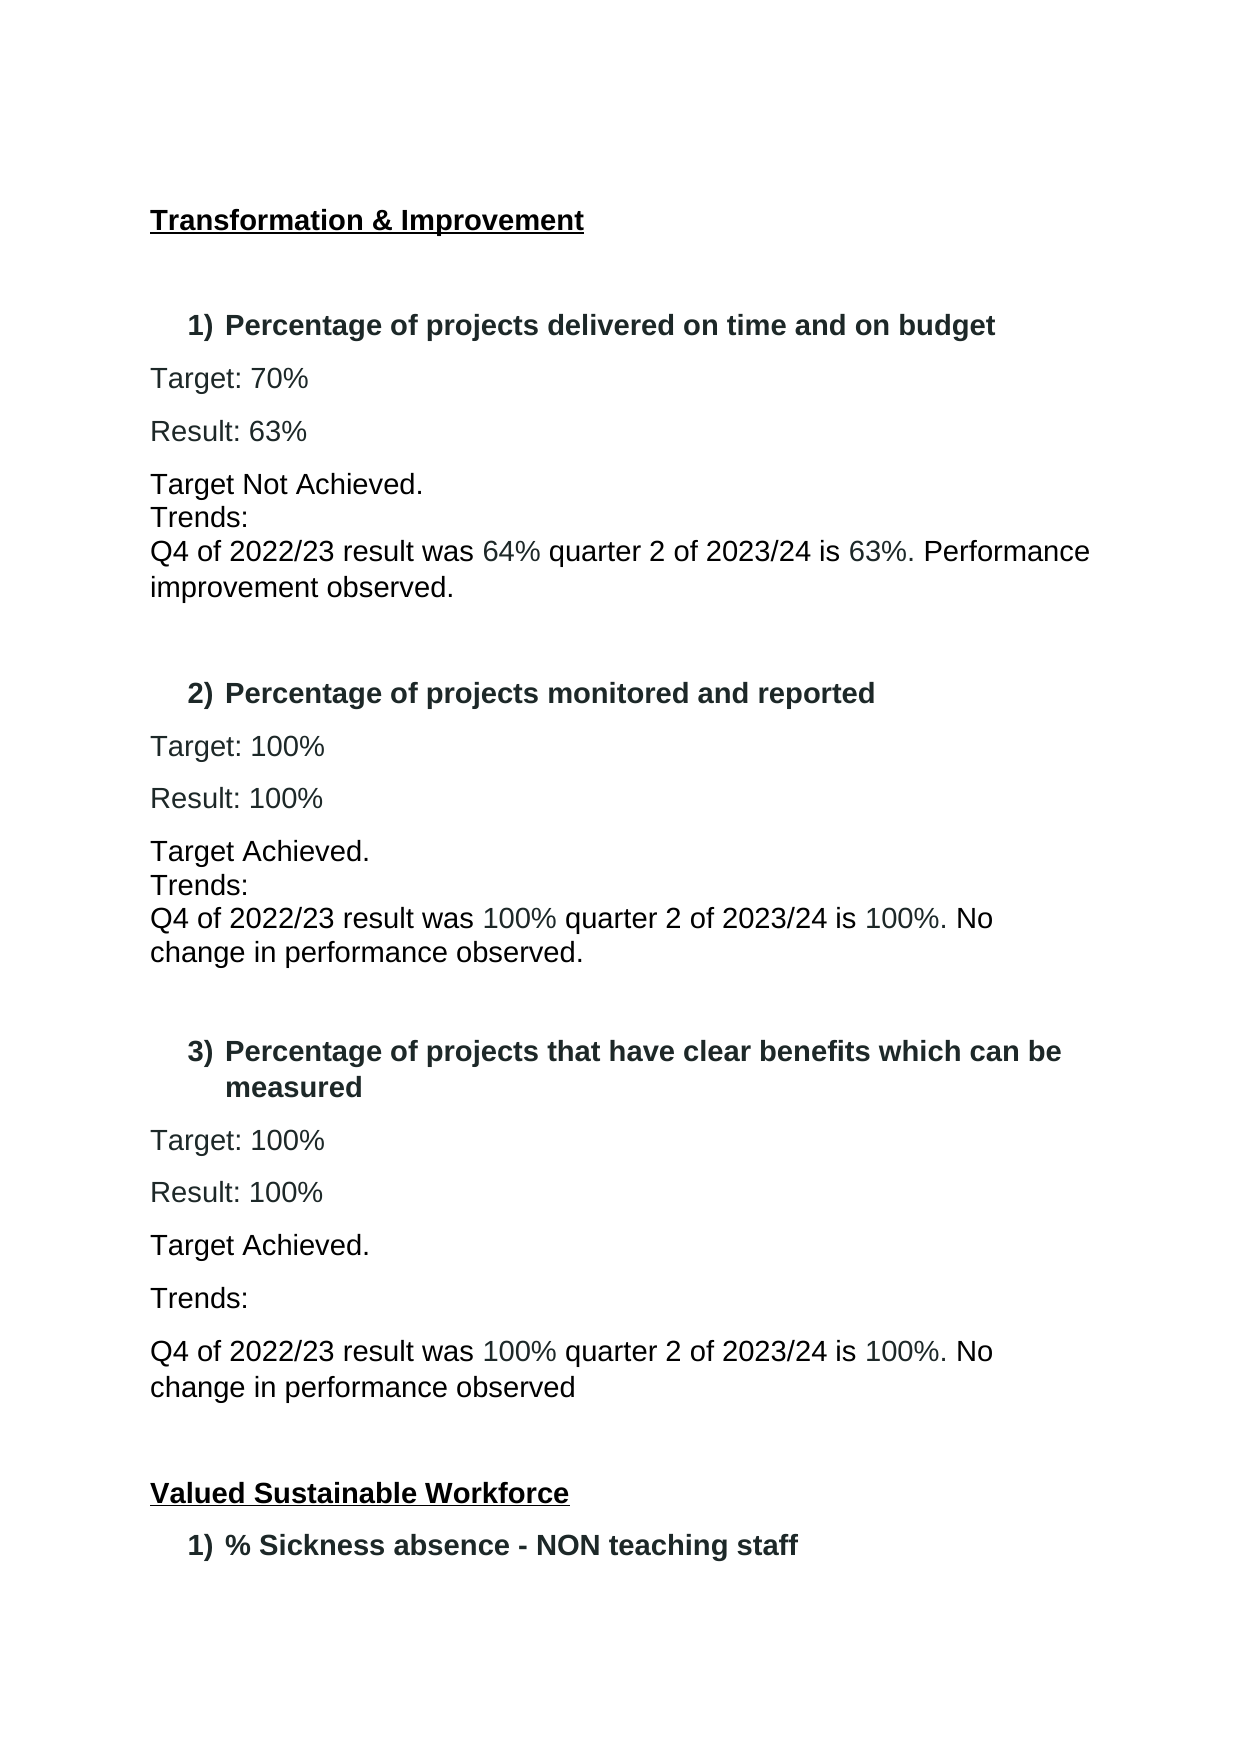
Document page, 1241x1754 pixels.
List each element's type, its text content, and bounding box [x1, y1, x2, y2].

list Percentage of projects delivered on time and on budget [187, 308, 1090, 342]
text Q4 of 2022/23 result was 64% quarter 2 of 2023/24 is 63%. Performance improvement observed. [150, 534, 1090, 604]
text Trends: [150, 500, 1090, 534]
text Target: 70% [150, 361, 1090, 395]
text Q4 of 2022/23 result was 100% quarter 2 of 2023/24 is 100%. No change in performance observed. [150, 901, 1090, 968]
list Percentage of projects monitored and reported [187, 676, 1090, 709]
text Target Achieved. [150, 834, 1090, 868]
text Trends: [150, 1281, 1090, 1314]
text Target Achieved. [150, 1228, 1090, 1262]
text Target: 100% [150, 1123, 1090, 1156]
text Transformation & Improvement [150, 203, 1090, 236]
text Q4 of 2022/23 result was 100% quarter 2 of 2023/24 is 100%. No change in performance observed [150, 1334, 1090, 1403]
text Trends: [150, 868, 1090, 901]
text Result: 100% [150, 781, 1090, 815]
list Percentage of projects that have clear benefits which can be measured [187, 1034, 1090, 1103]
text Target: 100% [150, 728, 1090, 762]
text Result: 63% [150, 414, 1090, 448]
text Result: 100% [150, 1175, 1090, 1209]
text Valued Sustainable Workforce [150, 1476, 1090, 1509]
list % Sickness absence - NON teaching staff [187, 1528, 1090, 1562]
text Target Not Achieved. [150, 467, 1090, 500]
